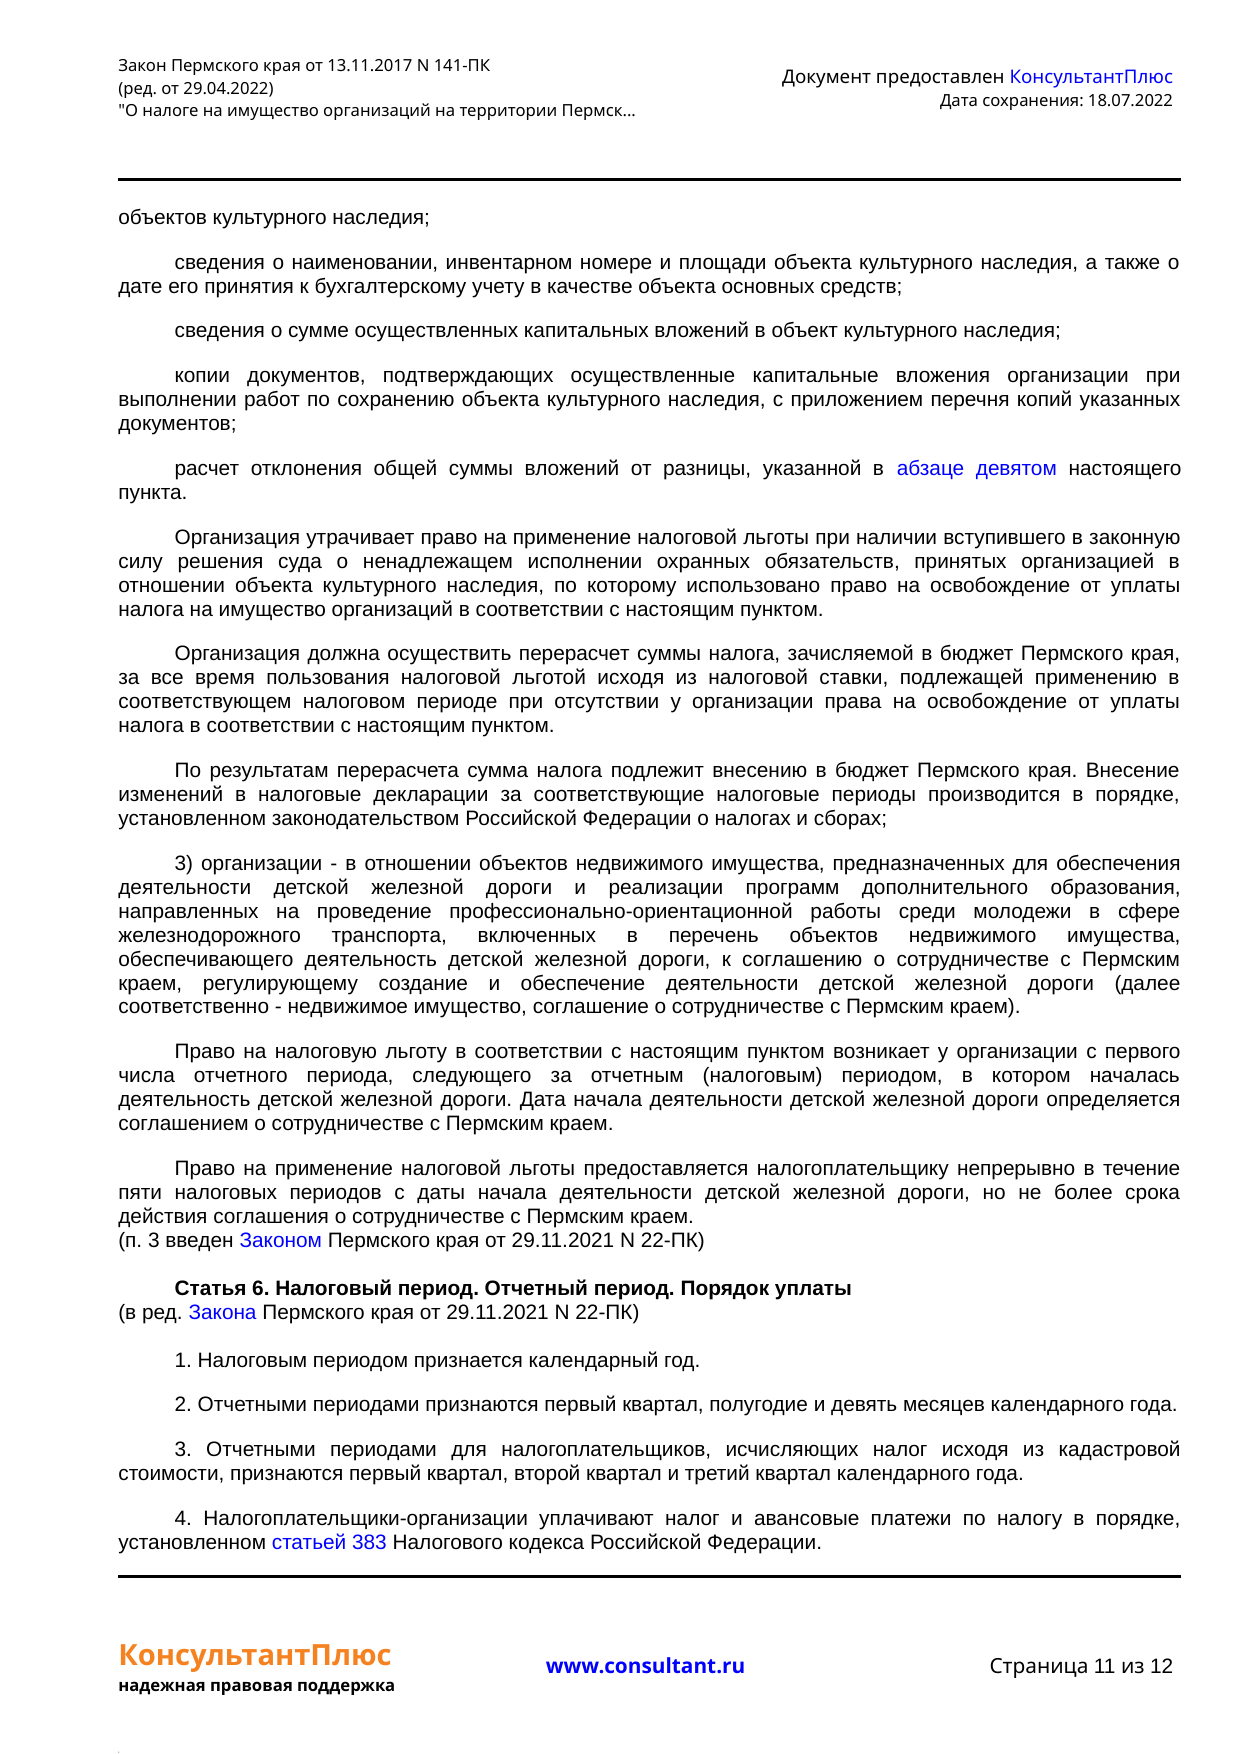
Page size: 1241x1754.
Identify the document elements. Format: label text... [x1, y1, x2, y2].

text копии документов, подтверждающих осуществленные капитальные вложения организации при выполнении работ по сохранению объекта культурного наследия, с приложением перечня копий указанных документов; [118, 363, 1181, 435]
text По результатам перерасчета сумма налога подлежит внесению в бюджет Пермского края. Внесение изменений в налоговые декларации за соответствующие налоговые периоды производится в порядке, установленном законодательством Российской Федерации о налогах и сборах; [118, 758, 1181, 830]
text расчет отклонения общей суммы вложений от разницы, указанной в абзаце девятом настоящего пункта. [118, 456, 1181, 504]
text (в ред. Закона Пермского края от 29.11.2021 N 22-ПК) [118, 1299, 1181, 1323]
text (п. 3 введен Законом Пермского края от 29.11.2021 N 22-ПК) [118, 1228, 1181, 1252]
text 3) организации - в отношении объектов недвижимого имущества, предназначенных для обеспечения деятельности детской железной дороги и реализации программ дополнительного образования, направленных на проведение профессионально-ориентационной работы среди молодежи в сфере железнодорожного транспорта, включенных в перечень объектов недвижимого имущества, обеспечивающего деятельность детской железной дороги, к соглашению о сотрудничестве с Пермским краем, регулирующему создание и обеспечение деятельности детской железной дороги (далее соответственно - недвижимое имущество, соглашение о сотрудничестве с Пермским краем). [118, 851, 1181, 1018]
text Право на налоговую льготу в соответствии с настоящим пунктом возникает у организации с первого числа отчетного периода, следующего за отчетным (налоговым) периодом, в котором началась деятельность детской железной дороги. Дата начала деятельности детской железной дороги определяется соглашением о сотрудничестве с Пермским краем. [118, 1039, 1181, 1135]
text сведения о сумме осуществленных капитальных вложений в объект культурного наследия; [118, 318, 1181, 342]
title Статья 6. Налоговый период. Отчетный период. Порядок уплаты [118, 1276, 1181, 1299]
text 2. Отчетными периодами признаются первый квартал, полугодие и девять месяцев календарного года. [118, 1392, 1181, 1416]
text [118, 205, 1181, 229]
text сведения о наименовании, инвентарном номере и площади объекта культурного наследия, а также о дате его принятия к бухгалтерскому учету в качестве объекта основных средств; [118, 249, 1181, 297]
text 4. Налогоплательщики-организации уплачивают налог и авансовые платежи по налогу в порядке, установленном статьей 383 Налогового кодекса Российской Федерации. [118, 1506, 1181, 1554]
text Организация утрачивает право на применение налоговой льготы при наличии вступившего в законную силу решения суда о ненадлежащем исполнении охранных обязательств, принятых организацией в отношении объекта культурного наследия, по которому использовано право на освобождение от уплаты налога на имущество организаций в соответствии с настоящим пунктом. [118, 524, 1181, 620]
text 1. Налоговым периодом признается календарный год. [118, 1347, 1181, 1371]
text 3. Отчетными периодами для налогоплательщиков, исчисляющих налог исходя из кадастровой стоимости, признаются первый квартал, второй квартал и третий квартал календарного года. [118, 1437, 1181, 1485]
text Организация должна осуществить перерасчет суммы налога, зачисляемой в бюджет Пермского края, за все время пользования налоговой льготой исходя из налоговой ставки, подлежащей применению в соответствующем налоговом периоде при отсутствии у организации права на освобождение от уплаты налога в соответствии с настоящим пунктом. [118, 641, 1181, 737]
text Право на применение налоговой льготы предоставляется налогоплательщику непрерывно в течение пяти налоговых периодов с даты начала деятельности детской железной дороги, но не более срока действия соглашения о сотрудничестве с Пермским краем. [118, 1156, 1181, 1228]
